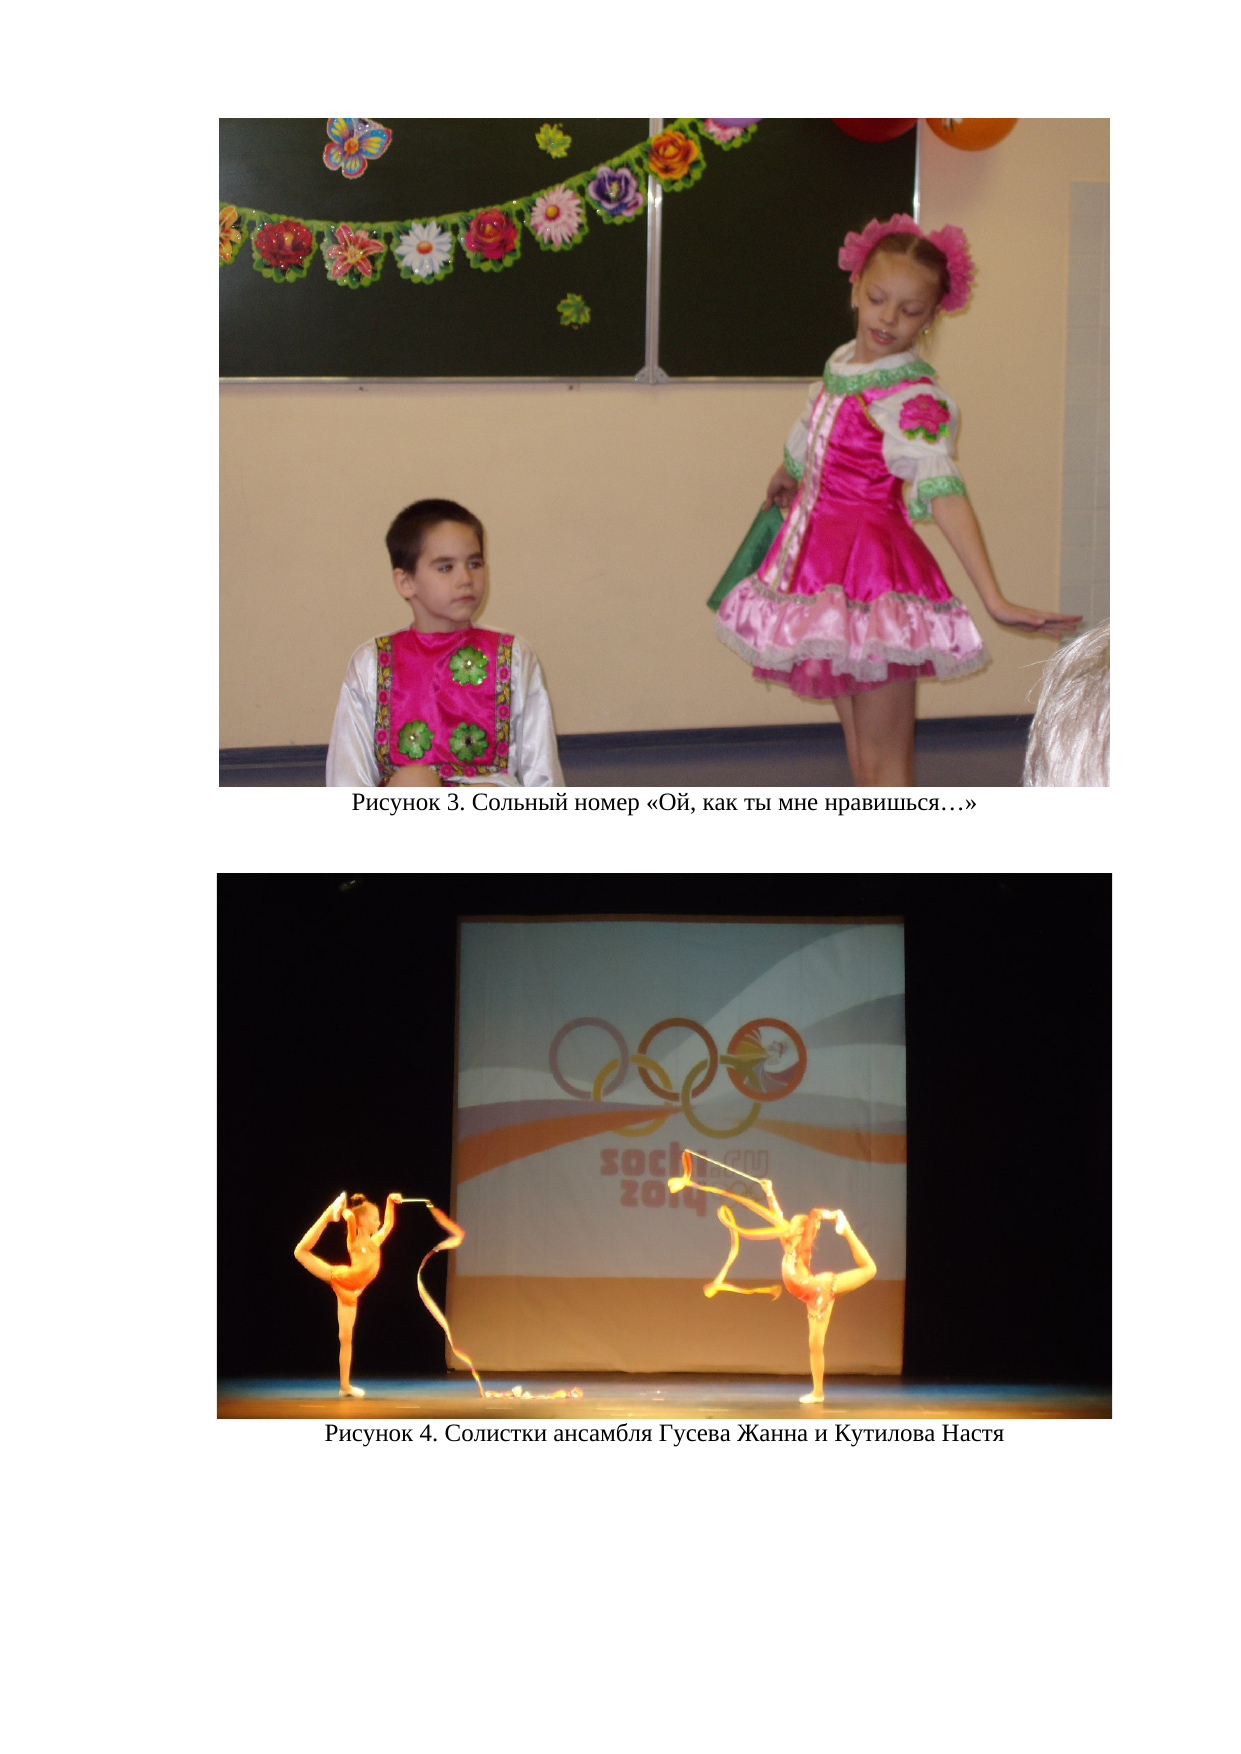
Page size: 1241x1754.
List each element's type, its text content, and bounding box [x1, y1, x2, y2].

text Рисунок 4. Солистки ансамбля Гусева Жанна и Кутилова Настя [177, 1418, 1152, 1447]
picture [216, 873, 1113, 1419]
picture [219, 118, 1110, 787]
text Рисунок 3. Сольный номер «Ой, как ты мне нравишься…» [177, 787, 1152, 816]
